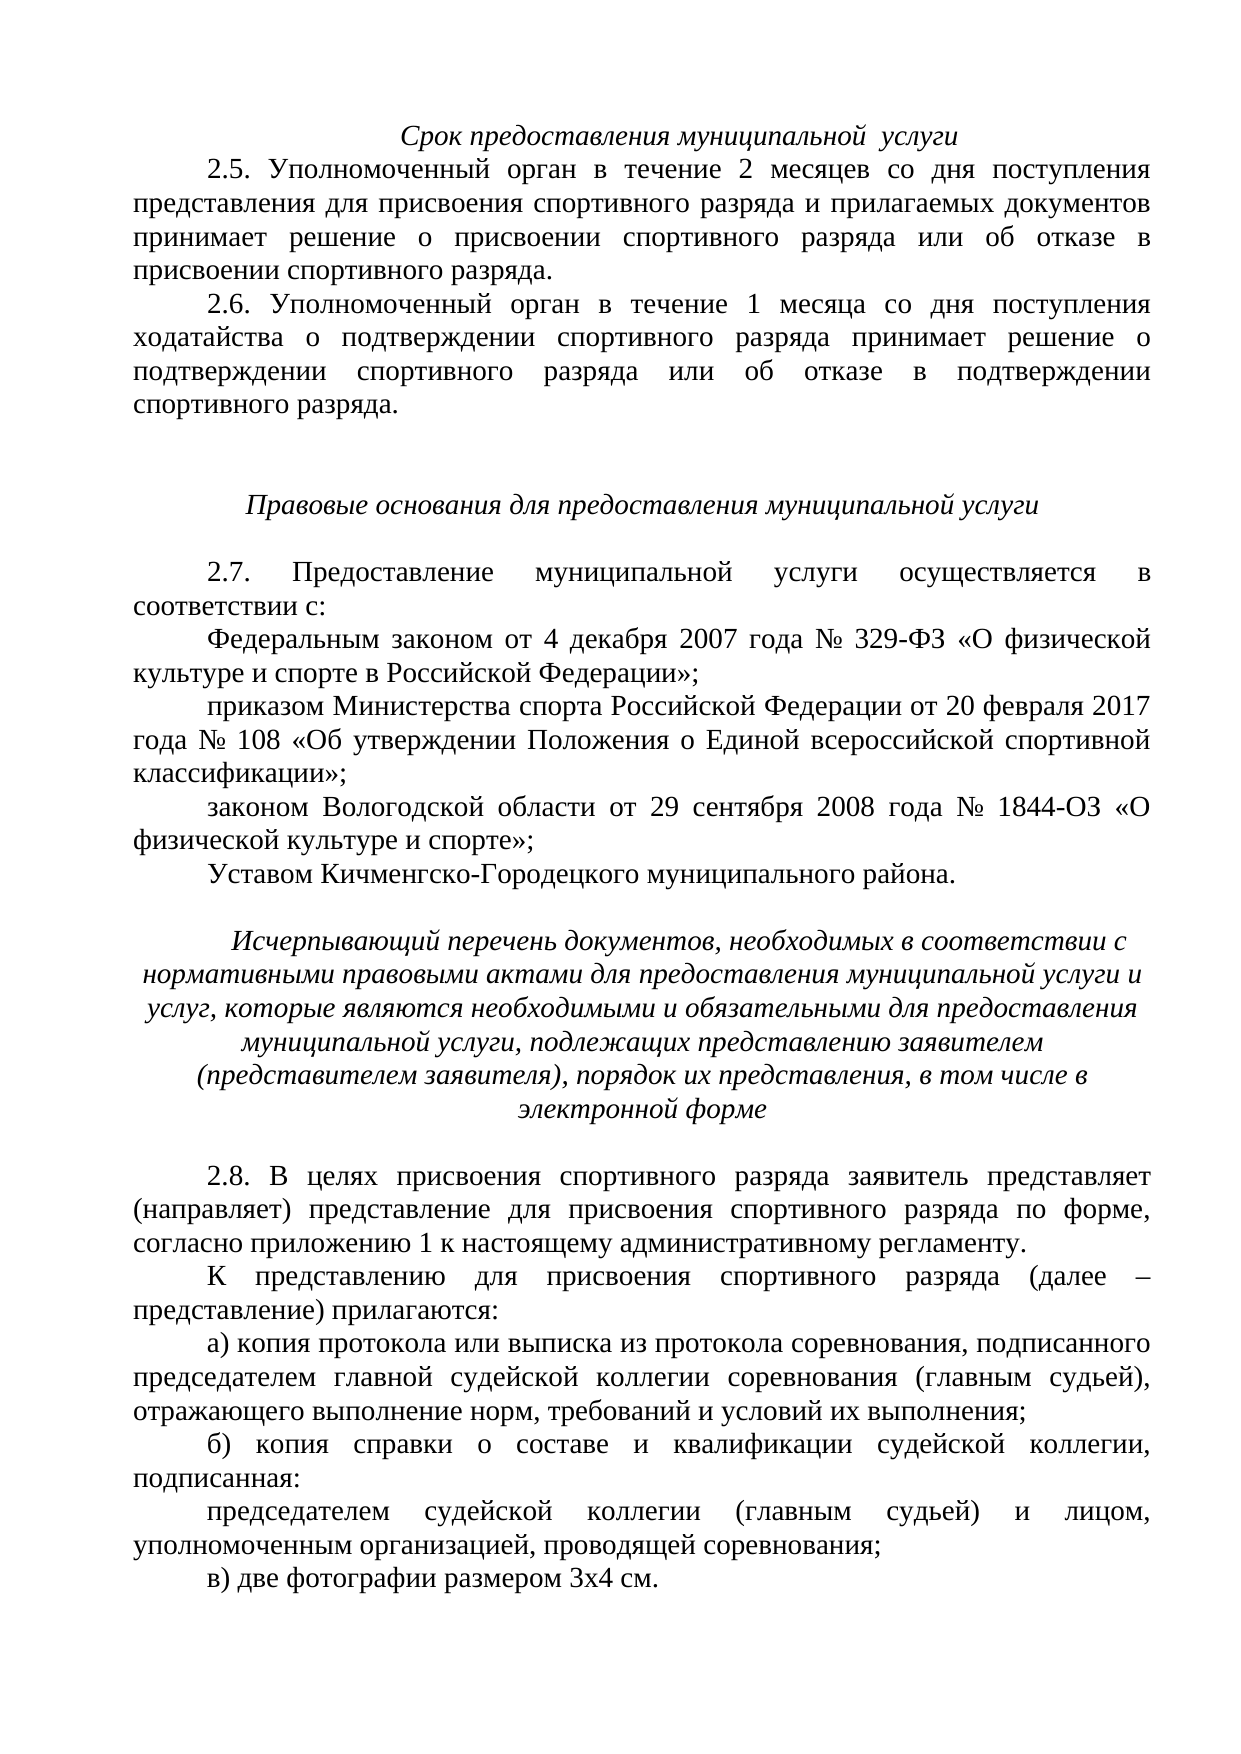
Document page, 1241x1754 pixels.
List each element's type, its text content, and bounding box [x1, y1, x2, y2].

text Правовые основания для предоставления муниципальной услуги [133, 487, 1152, 521]
text а) копия протокола или выписка из протокола соревнования, подписанного председателем главной судейской коллегии соревнования (главным судьей), отражающего выполнение норм, требований и условий их выполнения; [133, 1326, 1152, 1426]
text в) две фотографии размером 3x4 см. [133, 1560, 1152, 1594]
text Исчерпывающий перечень документов, необходимых в соответствии с нормативными правовыми актами для предоставления муниципальной услуги и услуг, которые являются необходимыми и обязательными для предоставления муниципальной услуги, подлежащих представлению заявителем (представителем заявителя), порядок их представления, в том числе в электронной форме [133, 923, 1152, 1124]
text 2.8. В целях присвоения спортивного разряда заявитель представляет (направляет) представление для присвоения спортивного разряда по форме, согласно приложению 1 к настоящему административному регламенту. [133, 1158, 1152, 1258]
text законом Вологодской области от 29 сентября 2008 года № 1844-ОЗ «О физической культуре и спорте»; [133, 789, 1152, 856]
text б) копия справки о составе и квалификации судейской коллегии, подписанная: [133, 1426, 1152, 1493]
text приказом Министерства спорта Российской Федерации от 20 февраля 2017 года № 108 «Об утверждении Положения о Единой всероссийской спортивной классификации»; [133, 688, 1152, 789]
text председателем судейской коллегии (главным судьей) и лицом, уполномоченным организацией, проводящей соревнования; [133, 1493, 1152, 1560]
text 2.6. Уполномоченный орган в течение 1 месяца со дня поступления ходатайства о подтверждении спортивного разряда принимает решение о подтверждении спортивного разряда или об отказе в подтверждении спортивного разряда. [133, 286, 1152, 420]
text К представлению для присвоения спортивного разряда (далее – представление) прилагаются: [133, 1258, 1152, 1326]
subtitle Срок предоставления муниципальной услуги [133, 118, 1152, 152]
text 2.5. Уполномоченный орган в течение 2 месяцев со дня поступления представления для присвоения спортивного разряда и прилагаемых документов принимает решение о присвоении спортивного разряда или об отказе в присвоении спортивного разряда. [133, 152, 1152, 286]
text Федеральным законом от 4 декабря 2007 года № 329-ФЗ «О физической культуре и спорте в Российской Федерации»; [133, 621, 1152, 688]
subtitle 2.7. Предоставление муниципальной услуги осуществляется в соответствии с: [133, 554, 1152, 621]
text Уставом Кичменгско-Городецкого муниципального района. [133, 856, 1152, 889]
